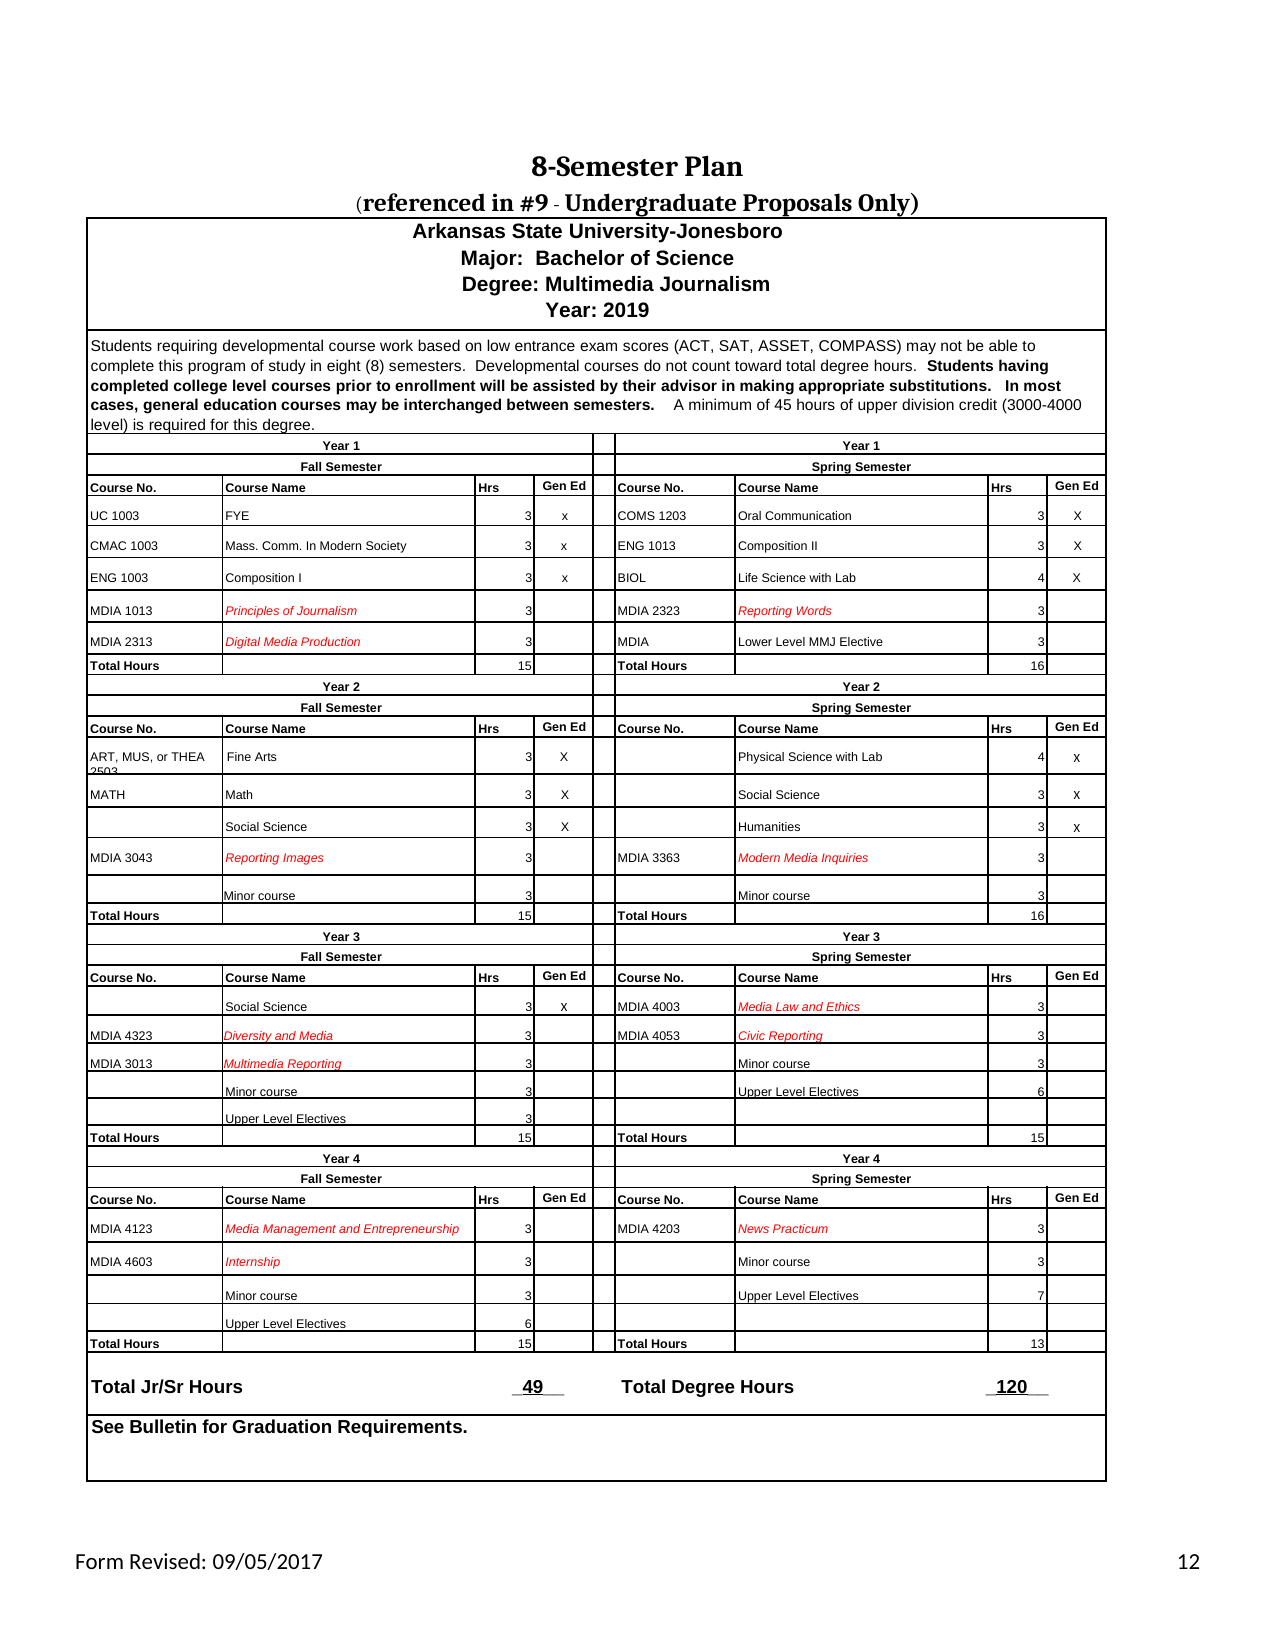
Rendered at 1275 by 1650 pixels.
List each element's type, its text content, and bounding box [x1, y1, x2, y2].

table_cell [1048, 1209, 1105, 1241]
table_cell Total Jr/Sr Hours _49__ Total Degree Hours _120__ [88, 1353, 1105, 1414]
table_cell [594, 1044, 614, 1070]
table_cell [594, 945, 614, 964]
table_cell [594, 623, 614, 653]
table_cell 3 [476, 1243, 533, 1274]
table_cell [594, 696, 614, 715]
table_cell 15 [476, 904, 533, 923]
table_cell [594, 496, 614, 524]
table_cell 3 [989, 496, 1046, 524]
table_cell Course Name [223, 476, 474, 494]
table_cell Upper Level Electives [736, 1072, 987, 1097]
table_cell MDIA 1013 [88, 591, 222, 621]
table_cell MDIA 4123 [88, 1209, 222, 1241]
table_cell Course Name [223, 1188, 474, 1207]
table_cell [736, 1099, 987, 1124]
table_cell Spring Semester [616, 455, 1105, 474]
table_cell [616, 775, 734, 806]
table_cell [535, 1209, 592, 1241]
table_cell [594, 904, 614, 923]
table_cell 3 [476, 496, 533, 524]
table_cell [88, 1276, 222, 1302]
table_cell Reporting Words [736, 591, 987, 621]
table_cell Fine Arts [223, 738, 474, 773]
table_cell [535, 1126, 592, 1145]
table_cell Fall Semester [88, 1167, 592, 1186]
table_cell 3 [989, 591, 1046, 621]
table_cell Course No. [88, 476, 222, 494]
table_cell Gen Ed [1048, 717, 1105, 736]
table_cell [535, 1099, 592, 1124]
table_cell MDIA 4003 [616, 987, 734, 1014]
table_cell Gen Ed [535, 717, 592, 736]
table_cell Course Name [223, 966, 474, 985]
table_cell Total Hours [616, 904, 734, 923]
table_cell x [535, 526, 592, 556]
table_cell Hrs [989, 476, 1046, 494]
table_cell X [1048, 526, 1105, 556]
table_cell Total Hours [616, 655, 734, 673]
table_cell X [535, 738, 592, 773]
table_cell See Bulletin for Graduation Requirements. [88, 1416, 1105, 1480]
table_cell 4 [989, 558, 1046, 589]
table_cell Social Science [736, 775, 987, 806]
table_cell [594, 1304, 614, 1330]
table_cell Course No. [88, 717, 222, 736]
table_cell Humanities [736, 808, 987, 837]
table_cell MDIA 4603 [88, 1243, 222, 1274]
table_cell [736, 1126, 987, 1145]
table_cell Students requiring developmental course work based on low entrance exam scores (ACT, SAT, ASSET, COMPASS) may not be able to complete this program of study in eight (8) semesters. Developmental courses do not count toward total degree hours. Students having completed college level courses prior to enrollment will be assisted by their advisor in making appropriate substitutions. In most cases, general education courses may be interchanged between semesters. A minimum of 45 hours of upper division credit (3000-4000 level) is required for this degree. [88, 331, 1105, 432]
table_cell x [535, 496, 592, 524]
table_cell [616, 1243, 734, 1274]
table_cell [594, 591, 614, 621]
table_cell Year 3 [616, 925, 1105, 943]
table_cell [594, 675, 614, 694]
table_cell [594, 1016, 614, 1042]
table_cell Minor course [223, 1276, 474, 1302]
table_cell Minor course [736, 876, 987, 902]
table_cell [616, 1044, 734, 1070]
table_cell Total Hours [88, 904, 222, 923]
table_cell Gen Ed [1048, 1188, 1105, 1207]
table_cell Course No. [88, 966, 222, 985]
table_cell [535, 1016, 592, 1042]
table_cell Physical Science with Lab [736, 738, 987, 773]
table_cell 3 [476, 1072, 533, 1097]
table_cell Civic Reporting [736, 1016, 987, 1042]
table_cell Minor course [736, 1044, 987, 1070]
table_cell [594, 434, 614, 453]
table_cell 3 [989, 838, 1046, 874]
table_cell [535, 1332, 592, 1351]
table_cell [1048, 1243, 1105, 1274]
table_cell Year 4 [616, 1147, 1105, 1166]
table_cell 4 [989, 738, 1046, 773]
table_cell Social Science [223, 987, 474, 1014]
table_cell Media Management and Entrepreneurship [223, 1209, 474, 1241]
table_cell 3 [476, 591, 533, 621]
table_cell MDIA 2323 [616, 591, 734, 621]
table_cell [223, 1126, 474, 1145]
table_cell [594, 476, 614, 494]
table_cell [736, 1304, 987, 1330]
table_cell [1048, 1276, 1105, 1302]
table_cell MDIA [616, 623, 734, 653]
table_cell Spring Semester [616, 1167, 1105, 1186]
table_cell 3 [989, 1016, 1046, 1042]
table_cell Upper Level Electives [223, 1099, 474, 1124]
table_cell MDIA 3043 [88, 838, 222, 874]
table_cell Math [223, 775, 474, 806]
table_header Arkansas State University-Jonesboro Major: Bachelor of Science Degree: Multimedia Journalism Year: 2019 [88, 219, 1105, 329]
table_cell [736, 904, 987, 923]
table_cell [616, 1072, 734, 1097]
table_cell [594, 987, 614, 1014]
table_cell [1048, 623, 1105, 653]
table_cell MDIA 2313 [88, 623, 222, 653]
table_cell [594, 775, 614, 806]
table_cell X [1048, 808, 1105, 837]
table_cell Course No. [616, 476, 734, 494]
table_cell Modern Media Inquiries [736, 838, 987, 874]
table_cell [736, 1332, 987, 1351]
table_cell MDIA 4203 [616, 1209, 734, 1241]
table_cell 3 [476, 738, 533, 773]
table_cell Gen Ed [535, 966, 592, 985]
table_cell [1048, 904, 1105, 923]
table_cell [616, 1304, 734, 1330]
table_cell [594, 1332, 614, 1351]
table_cell Course No. [616, 717, 734, 736]
table_cell 3 [989, 876, 1046, 902]
table_cell [535, 1304, 592, 1330]
table_cell 15 [476, 1332, 533, 1351]
table_cell [1048, 1304, 1105, 1330]
table_cell [594, 925, 614, 943]
table_cell Gen Ed [1048, 966, 1105, 985]
table_cell [535, 1276, 592, 1302]
table_cell Year 2 [616, 675, 1105, 694]
table_cell Course Name [736, 1188, 987, 1207]
table_cell 3 [989, 987, 1046, 1014]
table_cell Composition I [223, 558, 474, 589]
table_cell [616, 1276, 734, 1302]
table_cell Course No. [88, 1188, 222, 1207]
table_cell X [1048, 738, 1105, 773]
table_cell Internship [223, 1243, 474, 1274]
table_cell [989, 1304, 1046, 1330]
table_cell Total Hours [88, 1332, 222, 1351]
table_cell MDIA 3363 [616, 838, 734, 874]
table_cell Hrs [476, 966, 533, 985]
table_cell [1048, 1126, 1105, 1145]
table_cell 3 [476, 808, 533, 837]
table_cell [594, 655, 614, 673]
table_cell 3 [476, 1016, 533, 1042]
table_cell BIOL [616, 558, 734, 589]
table_cell Upper Level Electives [736, 1276, 987, 1302]
table_cell News Practicum [736, 1209, 987, 1241]
table_cell 3 [989, 1044, 1046, 1070]
table_cell [594, 1099, 614, 1124]
table_cell [594, 1209, 614, 1241]
table_cell Social Science [223, 808, 474, 837]
table_cell Hrs [476, 1188, 533, 1207]
table_cell [594, 808, 614, 837]
table_cell Mass. Comm. In Modern Society [223, 526, 474, 556]
table_cell [1048, 838, 1105, 874]
table_cell Course Name [223, 717, 474, 736]
table_cell [594, 1167, 614, 1186]
table_cell [535, 838, 592, 874]
table_cell x [535, 558, 592, 589]
table_cell Fall Semester [88, 696, 592, 715]
table_cell Year 2 [88, 675, 592, 694]
table_cell 13 [989, 1332, 1046, 1351]
table_cell X [535, 775, 592, 806]
table_cell Gen Ed [535, 476, 592, 494]
text (referenced in #9 - Undergraduate Proposals Only) [75, 188, 1200, 217]
table_cell [594, 455, 614, 474]
table_cell [594, 838, 614, 874]
table_cell [535, 591, 592, 621]
table_cell CMAC 1003 [88, 526, 222, 556]
table_cell [88, 876, 222, 902]
table_cell [594, 1188, 614, 1207]
table_cell Spring Semester [616, 945, 1105, 964]
table_cell Course No. [616, 966, 734, 985]
table_cell 3 [476, 987, 533, 1014]
table_cell 3 [989, 526, 1046, 556]
table_cell X [535, 808, 592, 837]
table_cell FYE [223, 496, 474, 524]
table_cell Multimedia Reporting [223, 1044, 474, 1070]
table_cell [616, 808, 734, 837]
table_cell ENG 1003 [88, 558, 222, 589]
table_cell ENG 1013 [616, 526, 734, 556]
table_cell Hrs [989, 1188, 1046, 1207]
table_cell 3 [989, 808, 1046, 837]
table_cell Lower Level MMJ Elective [736, 623, 987, 653]
table_cell [88, 808, 222, 837]
table_cell [736, 655, 987, 673]
table_cell 3 [476, 1276, 533, 1302]
table_cell [1048, 1099, 1105, 1124]
table_cell 3 [476, 623, 533, 653]
table_cell [594, 966, 614, 985]
table_cell X [1048, 558, 1105, 589]
table_cell 3 [989, 623, 1046, 653]
table_cell Hrs [476, 717, 533, 736]
table_cell Total Hours [616, 1126, 734, 1145]
table_cell ART, MUS, or THEA 2503 [88, 738, 222, 773]
table_cell [616, 876, 734, 902]
table_cell [535, 876, 592, 902]
table_cell 3 [989, 1209, 1046, 1241]
table_cell 3 [476, 1209, 533, 1241]
table_cell Total Hours [88, 655, 222, 673]
table_cell COMS 1203 [616, 496, 734, 524]
table_cell [88, 1099, 222, 1124]
table_cell 3 [476, 558, 533, 589]
table_cell Year 4 [88, 1147, 592, 1166]
table_cell [1048, 655, 1105, 673]
table_cell [535, 1243, 592, 1274]
table_cell Minor course [736, 1243, 987, 1274]
table_cell Year 1 [616, 434, 1105, 453]
table_cell 3 [476, 775, 533, 806]
table_cell 16 [989, 655, 1046, 673]
table_cell 3 [476, 1099, 533, 1124]
table_cell Minor course [223, 876, 474, 902]
table_cell Digital Media Production [223, 623, 474, 653]
table_cell 15 [989, 1126, 1046, 1145]
table_cell [594, 1243, 614, 1274]
table_cell [88, 1304, 222, 1330]
table_cell 3 [989, 1243, 1046, 1274]
table_cell 3 [476, 876, 533, 902]
table_cell Oral Communication [736, 496, 987, 524]
table_cell Total Hours [88, 1126, 222, 1145]
table_cell [594, 717, 614, 736]
table_cell [88, 1072, 222, 1097]
table_cell MDIA 4053 [616, 1016, 734, 1042]
table_cell 3 [989, 775, 1046, 806]
table_cell X [1048, 496, 1105, 524]
table_cell Total Hours [616, 1332, 734, 1351]
table_cell Diversity and Media [223, 1016, 474, 1042]
table_cell Fall Semester [88, 945, 592, 964]
text 8-Semester Plan [75, 150, 1200, 183]
table_cell [535, 904, 592, 923]
table_cell UC 1003 [88, 496, 222, 524]
table_cell [1048, 591, 1105, 621]
table_cell 3 [476, 838, 533, 874]
table_cell [616, 738, 734, 773]
table_cell Course Name [736, 476, 987, 494]
table_cell Minor course [223, 1072, 474, 1097]
table_cell [594, 1276, 614, 1302]
table_cell [989, 1099, 1046, 1124]
table_cell Gen Ed [1048, 476, 1105, 494]
table_cell Year 3 [88, 925, 592, 943]
table_cell 7 [989, 1276, 1046, 1302]
table_cell 16 [989, 904, 1046, 923]
table_cell [223, 655, 474, 673]
table_cell 15 [476, 1126, 533, 1145]
table_cell [1048, 876, 1105, 902]
table_cell [1048, 987, 1105, 1014]
table_cell MDIA 3013 [88, 1044, 222, 1070]
table_cell 6 [989, 1072, 1046, 1097]
table_cell [594, 1147, 614, 1166]
table_cell [88, 987, 222, 1014]
table_cell [1048, 1332, 1105, 1351]
table_cell [594, 526, 614, 556]
table_cell X [535, 987, 592, 1014]
table_cell Principles of Journalism [223, 591, 474, 621]
table_cell [594, 558, 614, 589]
table_cell [535, 623, 592, 653]
table_cell [1048, 1044, 1105, 1070]
table_cell [535, 1044, 592, 1070]
table_cell [594, 738, 614, 773]
table_cell Composition II [736, 526, 987, 556]
table_cell [535, 1072, 592, 1097]
table_cell 15 [476, 655, 533, 673]
table_cell 3 [476, 526, 533, 556]
table_cell [1048, 1072, 1105, 1097]
table_cell [594, 876, 614, 902]
table_cell Hrs [989, 966, 1046, 985]
table_cell [1048, 1016, 1105, 1042]
table_cell [594, 1072, 614, 1097]
table_cell Fall Semester [88, 455, 592, 474]
table_cell [535, 655, 592, 673]
table_cell [223, 1332, 474, 1351]
table_cell Hrs [989, 717, 1046, 736]
table_cell Course Name [736, 966, 987, 985]
table_cell 6 [476, 1304, 533, 1330]
table_cell Reporting Images [223, 838, 474, 874]
table_cell Course No. [616, 1188, 734, 1207]
table_cell X [1048, 775, 1105, 806]
table_cell Gen Ed [535, 1188, 592, 1207]
table_cell Life Science with Lab [736, 558, 987, 589]
table_cell Year 1 [88, 434, 592, 453]
table_cell Course Name [736, 717, 987, 736]
table_cell Hrs [476, 476, 533, 494]
table_cell [616, 1099, 734, 1124]
table_cell [223, 904, 474, 923]
table_cell Spring Semester [616, 696, 1105, 715]
table_cell 3 [476, 1044, 533, 1070]
table_cell Upper Level Electives [223, 1304, 474, 1330]
table_cell MDIA 4323 [88, 1016, 222, 1042]
table_cell Media Law and Ethics [736, 987, 987, 1014]
table_cell MATH [88, 775, 222, 806]
table_cell [594, 1126, 614, 1145]
